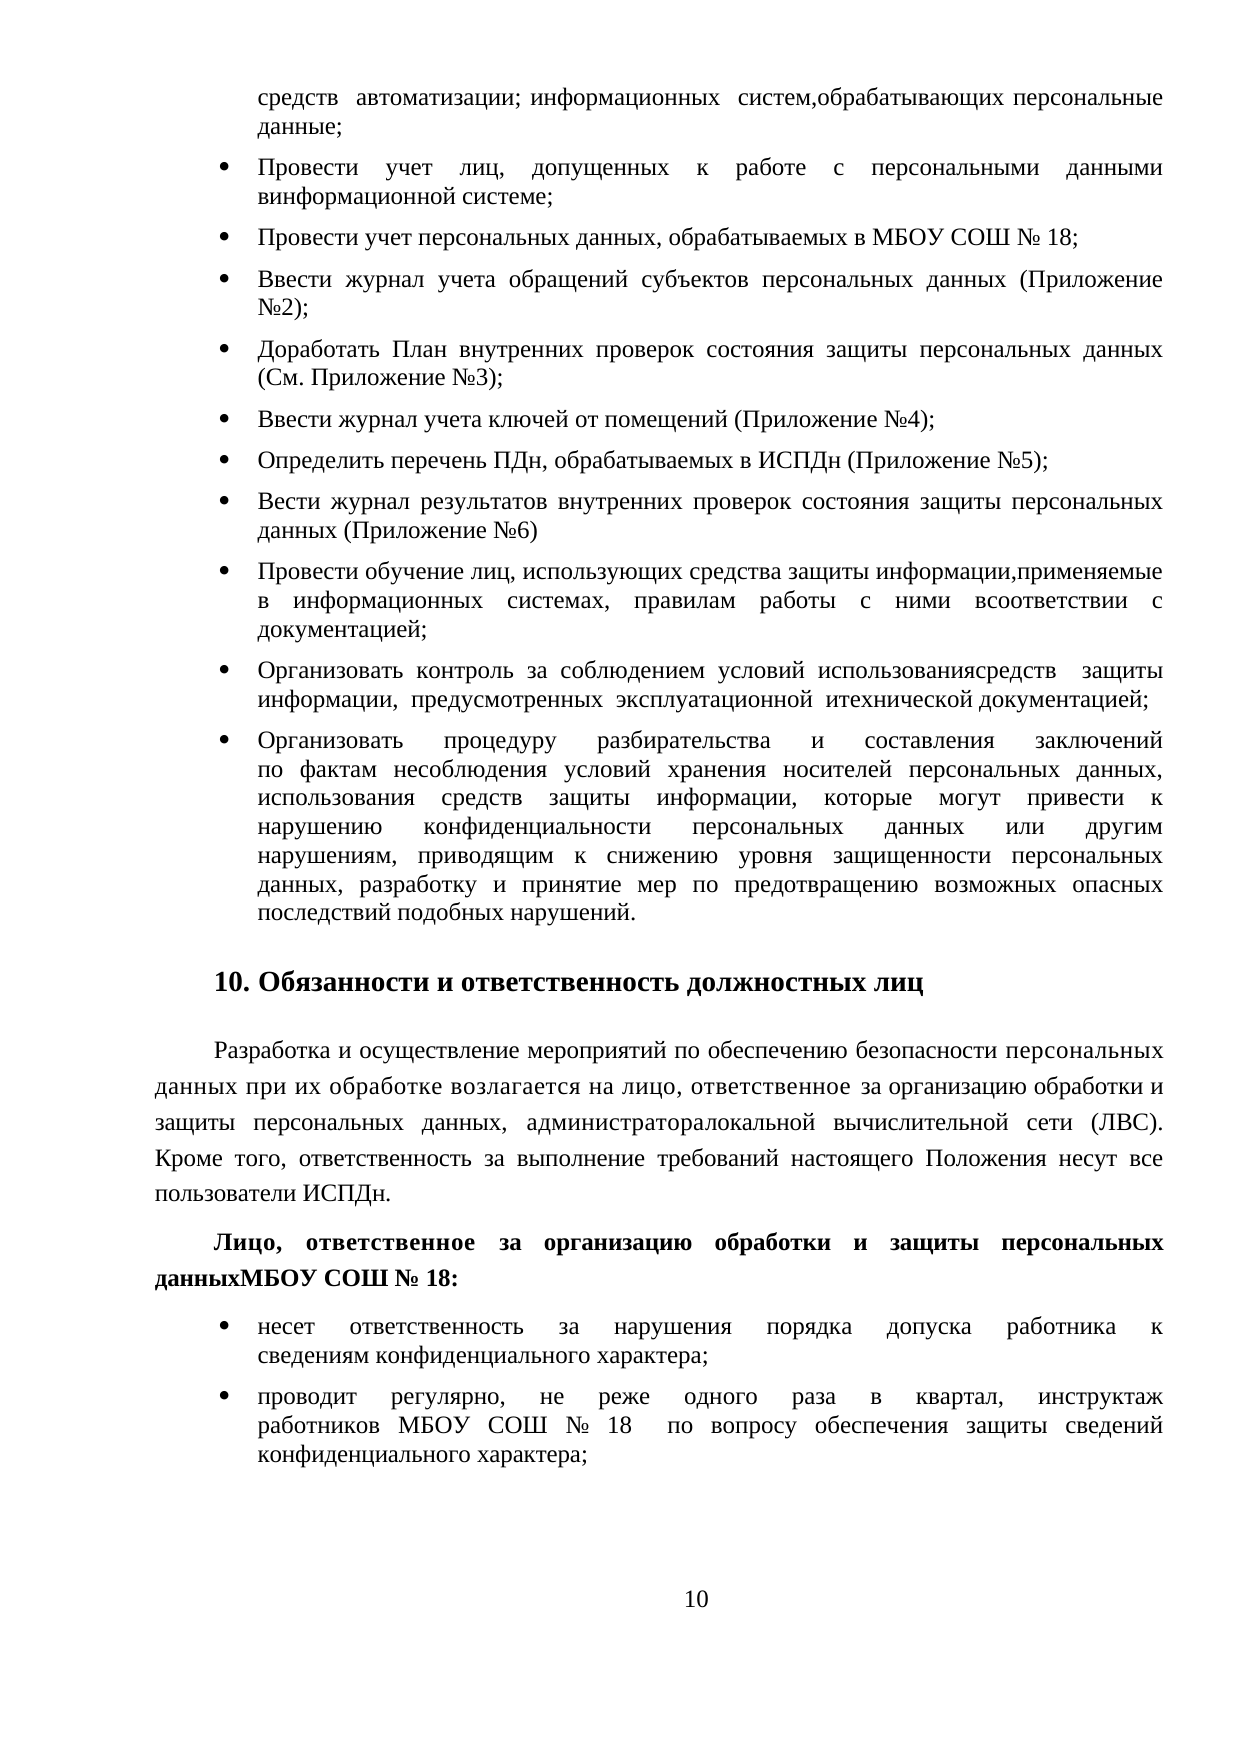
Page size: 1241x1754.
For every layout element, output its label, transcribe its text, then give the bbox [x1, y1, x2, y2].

text Ввести журнал учета ключей от помещений (Приложение №4); [220, 404, 1164, 432]
text Разработка и осуществление мероприятий по обеспечению безопасности персональных данных при их обработке возлагается на лицо, ответственное за организацию обработки и защиты персональных данных, администраторалокальной вычислительной сети (ЛВС). Кроме того, ответственность за выполнение требований настоящего Положения несут все пользователи ИСПДн. [154, 1035, 1164, 1207]
text Ввести журнал учета обращений субъектов персональных данных (Приложение №2); [220, 264, 1164, 321]
text Лицо, ответственное за организацию обработки и защиты персональных данныхМБОУ СОШ № 18: [154, 1227, 1164, 1292]
text Провести учет лиц, допущенных к работе с персональными данными винформационной системе; [220, 152, 1164, 210]
text Вести журнал результатов внутренних проверок состояния защиты персональных данных (Приложение №6) [220, 486, 1164, 544]
text Организовать процедуру разбирательства и составления заключений по фактам несоблюдения условий хранения носителей персональных данных, использования средств защиты информации, которые могут привести к нарушению конфиденциальности персональных данных или другим нарушениям, приводящим к снижению уровня защищенности персональных данных, разработку и принятие мер по предотвращению возможных опасных последствий подобных нарушений. [220, 725, 1164, 926]
text несет ответственность за нарушения порядка допуска работника к сведениям конфиденциального характера; [220, 1311, 1164, 1369]
text Определить перечень ПДн, обрабатываемых в ИСПДн (Приложение №5); [220, 445, 1164, 474]
text Провести обучение лиц, использующих средства защиты информации,применяемые в информационных системах, правилам работы с ними всоответствии с документацией; [220, 556, 1164, 642]
text Доработать План внутренних проверок состояния защиты персональных данных (См. Приложение №3); [220, 334, 1164, 391]
text Обязанности и ответственность должностных лиц [213, 964, 1164, 997]
text проводит регулярно, не реже одного раза в квартал, инструктаж работников МБОУ СОШ № 18 по вопросу обеспечения защиты сведений конфиденциального характера; [220, 1381, 1164, 1468]
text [220, 82, 1164, 140]
text Организовать контроль за соблюдением условий использованиясредств защиты информации, предусмотренных эксплуатационной итехнической документацией; [220, 655, 1164, 712]
text Провести учет персональных данных, обрабатываемых в МБОУ СОШ № 18; [220, 222, 1164, 251]
